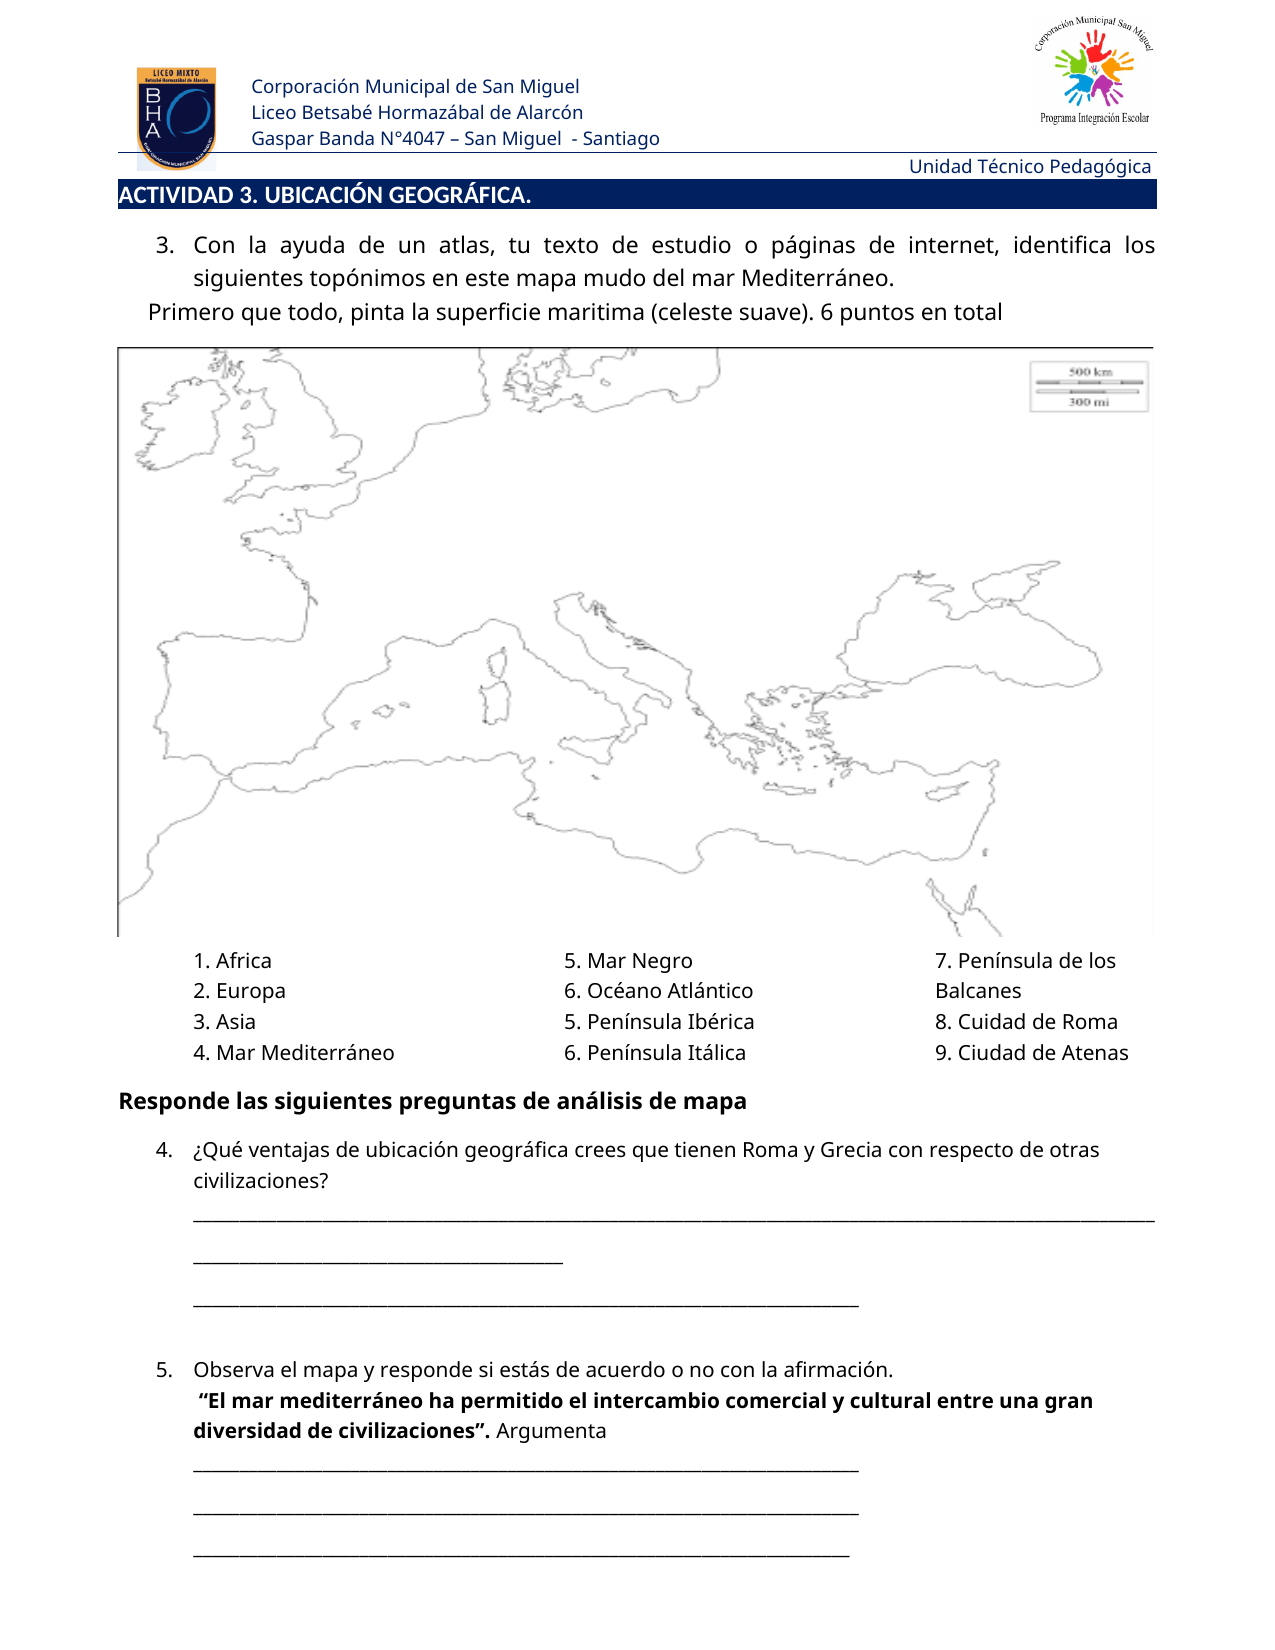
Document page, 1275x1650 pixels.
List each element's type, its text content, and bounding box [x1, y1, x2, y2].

list 5. Mar Negro [564, 937, 786, 974]
list ________________________________________________________________________ [193, 1447, 1157, 1476]
picture [136, 67, 217, 152]
list 5. Península Ibérica [564, 1007, 786, 1036]
list ¿Qué ventajas de ubicación geográfica crees que tienen Roma y Grecia con respecto de otras civilizaciones? [156, 1136, 1157, 1194]
list ________________________________________________________________________________________________________________________________________________ [193, 1197, 1157, 1268]
list “El mar mediterráneo ha permitido el intercambio comercial y cultural entre una gran diversidad de civilizaciones”. Argumenta [193, 1386, 1157, 1445]
list 7. Península de los Balcanes [935, 347, 1157, 1005]
list 9. Ciudad de Atenas [935, 1038, 1157, 1066]
list 6. Océano Atlántico [564, 977, 786, 1005]
list _______________________________________________________________________ [193, 1532, 1157, 1561]
text ACTIVIDAD 3. UBICACIÓN GEOGRÁFICA. [118, 179, 1157, 209]
list Observa el mapa y responde si estás de acuerdo o no con la afirmación. [156, 1355, 1157, 1384]
list Primero que todo, pinta la superficie maritima (celeste suave). 6 puntos en total [148, 296, 1157, 327]
list ________________________________________________________________________ [193, 1490, 1157, 1518]
list 8. Cuidad de Roma [935, 1007, 1157, 1036]
picture [136, 153, 217, 171]
picture [117, 347, 1154, 937]
list 4. Mar Mediterráneo [193, 1038, 415, 1066]
list 6. Península Itálica [564, 1038, 786, 1066]
list 3. Asia [193, 1007, 415, 1036]
list ________________________________________________________________________ [193, 1282, 1157, 1310]
picture [1030, 11, 1157, 128]
list Con la ayuda de un atlas, tu texto de estudio o páginas de internet, identifica los siguientes topónimos en este mapa mudo del mar Mediterráneo. [156, 229, 1157, 294]
list 1. Africa [193, 937, 415, 974]
text Responde las siguientes preguntas de análisis de mapa [118, 1085, 1157, 1116]
list 2. Europa [193, 977, 415, 1005]
